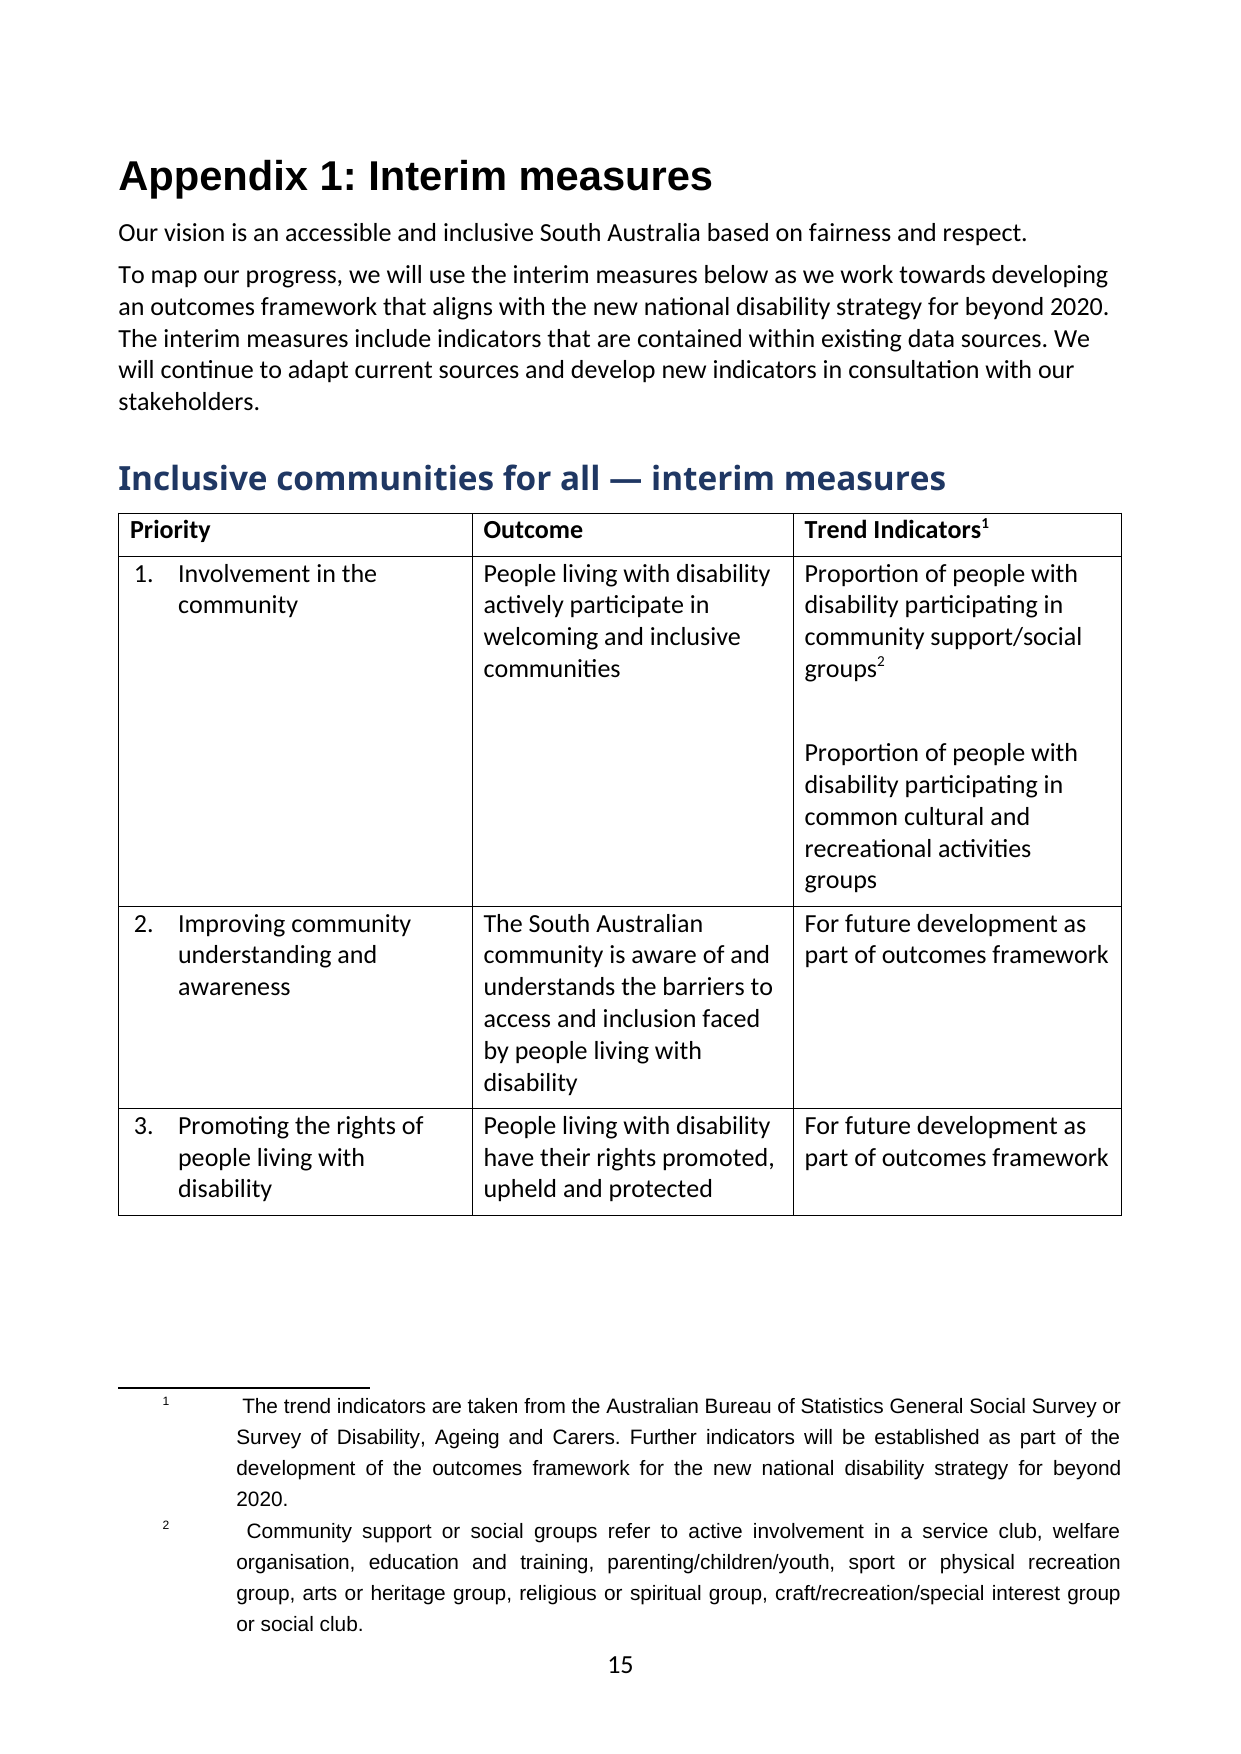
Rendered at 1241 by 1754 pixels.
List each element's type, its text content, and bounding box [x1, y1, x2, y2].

table_header Priority [119, 514, 472, 556]
table_cell Proportion of people with disability participating in community support/social groups Proportion of people with disability participating in common cultural and recreational activities groups [794, 557, 1121, 906]
table_header Outcome [473, 514, 793, 556]
text To map our progress, we will use the interim measures below as we work towards developing an outcomes framework that aligns with the new national disability strategy for beyond 2020. The interim measures include indicators that are contained within existing data sources. We will continue to adapt current sources and develop new indicators in consultation with our stakeholders. [118, 258, 1122, 417]
table_cell People living with disability actively participate in welcoming and inclusive communities [473, 557, 793, 906]
table_cell Involvement in the community [119, 557, 472, 906]
table_cell For future development as part of outcomes framework [794, 907, 1121, 1108]
text Our vision is an accessible and inclusive South Australia based on fairness and respect. [118, 216, 1122, 248]
subtitle Appendix 1: Interim measures [118, 151, 1122, 199]
table_cell The South Australian community is aware of and understands the barriers to access and inclusion faced by people living with disability [473, 907, 793, 1108]
table_cell Improving community understanding and awareness [119, 907, 472, 1108]
table_header Trend Indicators [794, 514, 1121, 556]
table_cell People living with disability have their rights promoted, upheld and protected [473, 1109, 793, 1214]
table_cell Promoting the rights of people living with disability [119, 1109, 472, 1214]
table_cell For future development as part of outcomes framework [794, 1109, 1121, 1214]
subtitle Inclusive communities for all — interim measures [118, 454, 1122, 500]
